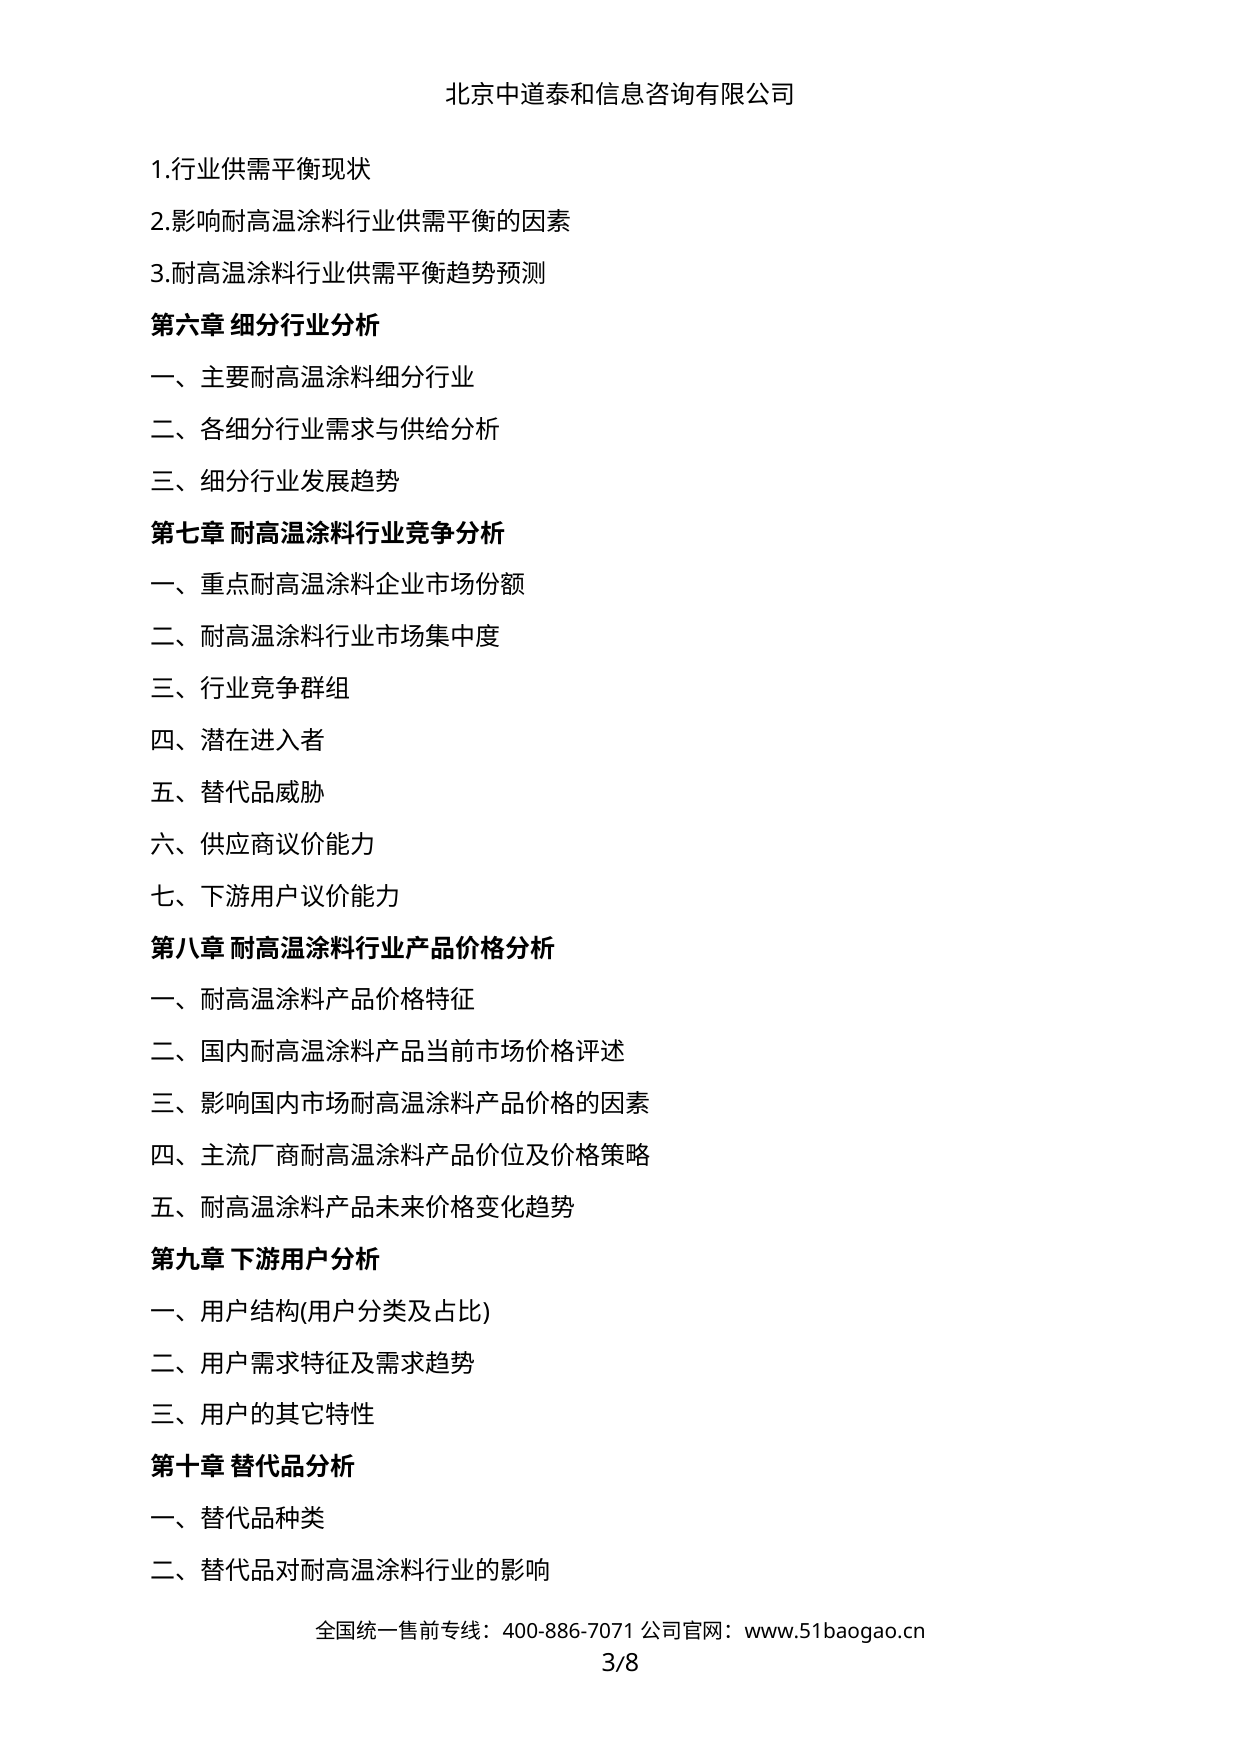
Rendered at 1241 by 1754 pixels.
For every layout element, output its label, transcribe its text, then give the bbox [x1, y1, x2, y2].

text 五、替代品威胁 [150, 772, 1090, 809]
text 四、主流厂商耐高温涂料产品价位及价格策略 [150, 1136, 1090, 1172]
text 六、供应商议价能力 [150, 824, 1090, 861]
text 三、影响国内市场耐高温涂料产品价格的因素 [150, 1084, 1090, 1120]
text 3.耐高温涂料行业供需平衡趋势预测 [150, 254, 1090, 290]
text 三、行业竞争群组 [150, 669, 1090, 705]
text 第九章 下游用户分析 [150, 1239, 1090, 1276]
text 1.行业供需平衡现状 [150, 150, 1090, 186]
text 一、耐高温涂料产品价格特征 [150, 980, 1090, 1016]
text 第八章 耐高温涂料行业产品价格分析 [150, 928, 1090, 964]
text 三、用户的其它特性 [150, 1395, 1090, 1431]
text 二、耐高温涂料行业市场集中度 [150, 617, 1090, 653]
text 七、下游用户议价能力 [150, 876, 1090, 912]
text 第十章 替代品分析 [150, 1447, 1090, 1483]
text 二、各细分行业需求与供给分析 [150, 409, 1090, 446]
text 一、替代品种类 [150, 1499, 1090, 1535]
text 一、重点耐高温涂料企业市场份额 [150, 565, 1090, 601]
text 2.影响耐高温涂料行业供需平衡的因素 [150, 202, 1090, 238]
text 二、国内耐高温涂料产品当前市场价格评述 [150, 1032, 1090, 1068]
text 一、主要耐高温涂料细分行业 [150, 357, 1090, 394]
text 三、细分行业发展趋势 [150, 461, 1090, 497]
text 第七章 耐高温涂料行业竞争分析 [150, 513, 1090, 549]
text 二、用户需求特征及需求趋势 [150, 1343, 1090, 1379]
text 一、用户结构(用户分类及占比) [150, 1291, 1090, 1327]
text 第六章 细分行业分析 [150, 306, 1090, 342]
text 四、潜在进入者 [150, 721, 1090, 757]
text 二、替代品对耐高温涂料行业的影响 [150, 1551, 1090, 1587]
text 五、耐高温涂料产品未来价格变化趋势 [150, 1187, 1090, 1224]
